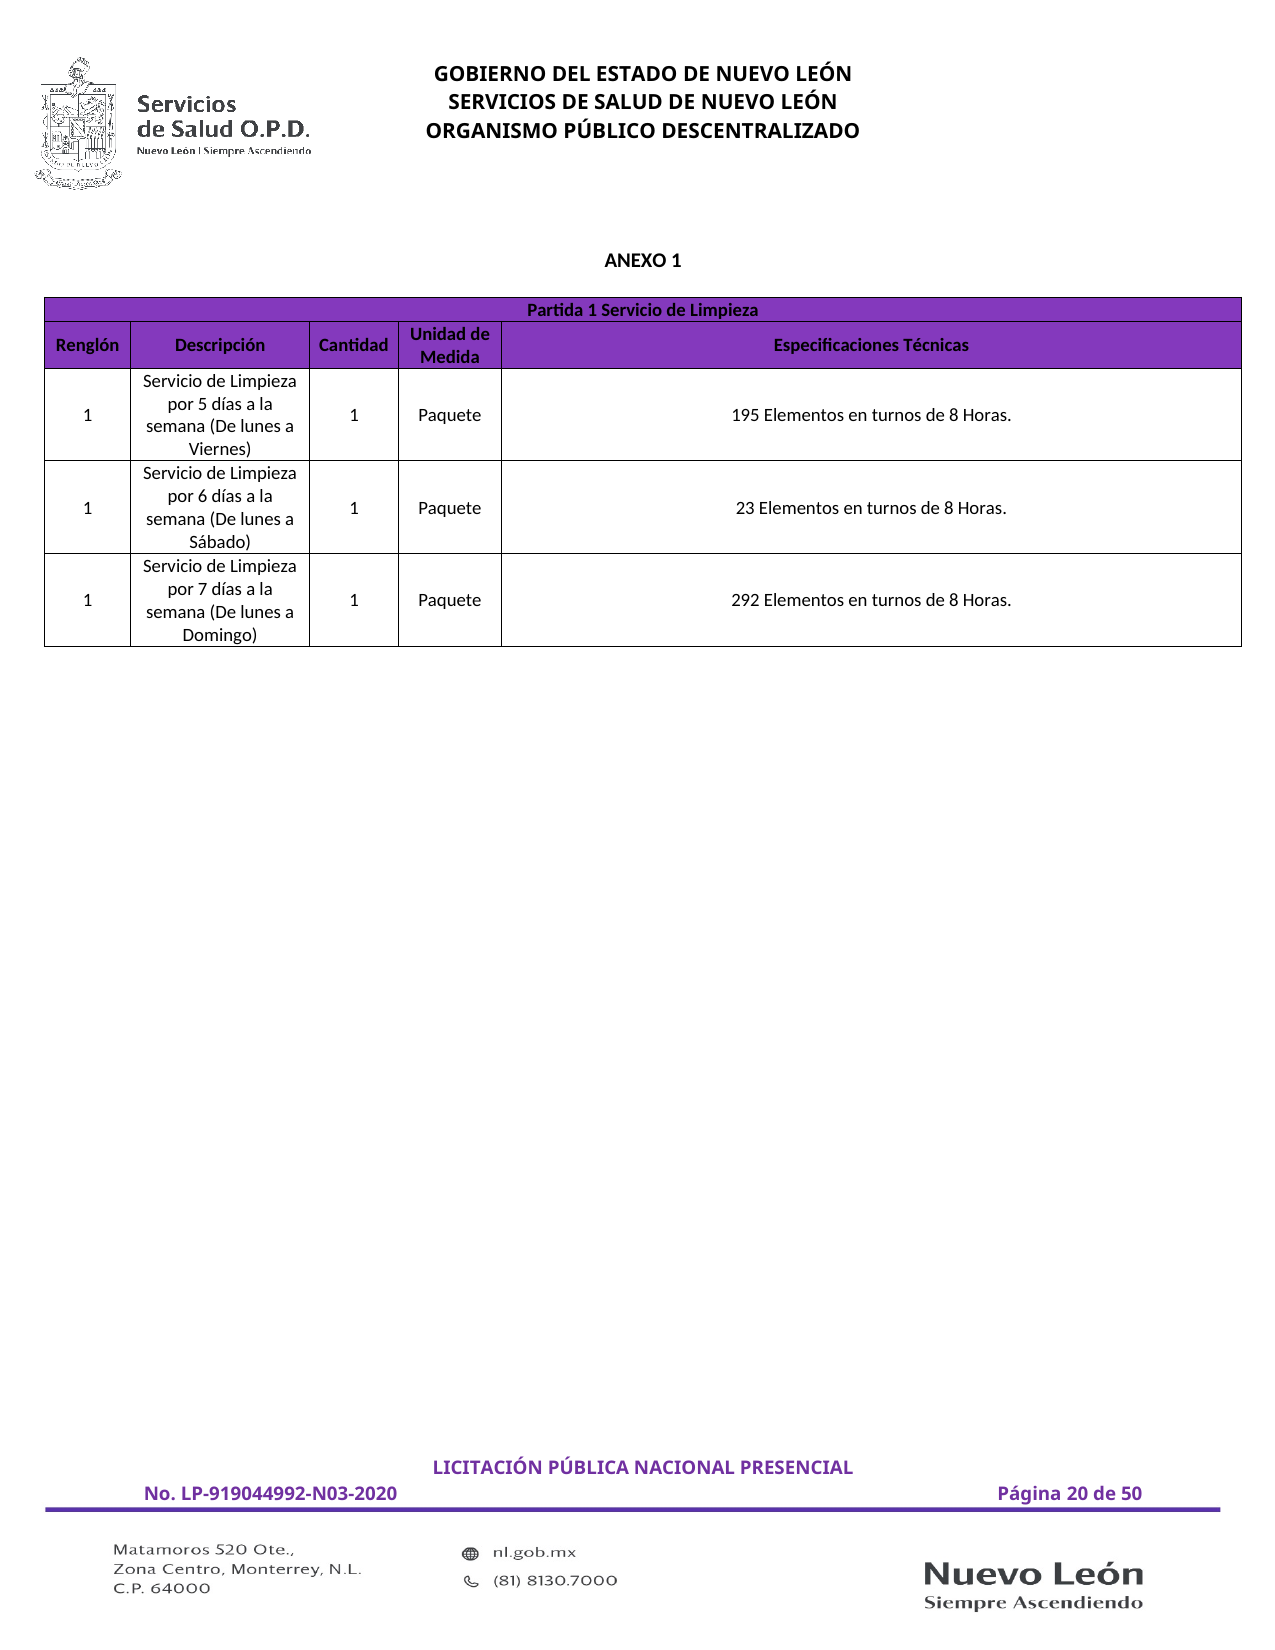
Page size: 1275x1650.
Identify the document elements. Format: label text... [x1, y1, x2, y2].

table_cell 23 Elementos en turnos de 8 Horas. [502, 461, 1241, 553]
table_cell Paquete [399, 461, 501, 553]
table_cell 1 [45, 461, 130, 553]
table_cell 292 Elementos en turnos de 8 Horas. [502, 554, 1241, 646]
table_cell 1 [45, 369, 130, 460]
table_cell Servicio de Limpieza por 6 días a la semana (De lunes a Sábado) [131, 461, 309, 553]
picture [0, 1, 346, 246]
table_cell Servicio de Limpieza por 5 días a la semana (De lunes a Viernes) [131, 369, 309, 460]
table_cell 1 [310, 461, 398, 553]
table_cell 195 Elementos en turnos de 8 Horas. [502, 369, 1241, 460]
table_cell Servicio de Limpieza por 7 días a la semana (De lunes a Domingo) [131, 554, 309, 646]
table_cell 1 [45, 554, 130, 646]
table_cell Renglón [45, 322, 130, 368]
table_cell Paquete [399, 369, 501, 460]
table_cell Paquete [399, 554, 501, 646]
table_cell 1 [310, 554, 398, 646]
table_cell Unidad de Medida [399, 322, 501, 368]
table_cell Especificaciones Técnicas [502, 322, 1241, 368]
table_cell Cantidad [310, 322, 398, 368]
picture [40, 1502, 1221, 1619]
table_header Partida 1 Servicio de Limpieza [45, 298, 1241, 321]
text ANEXO 1 [89, 247, 1197, 272]
table_cell 1 [310, 369, 398, 460]
table_cell Descripción [131, 322, 309, 368]
